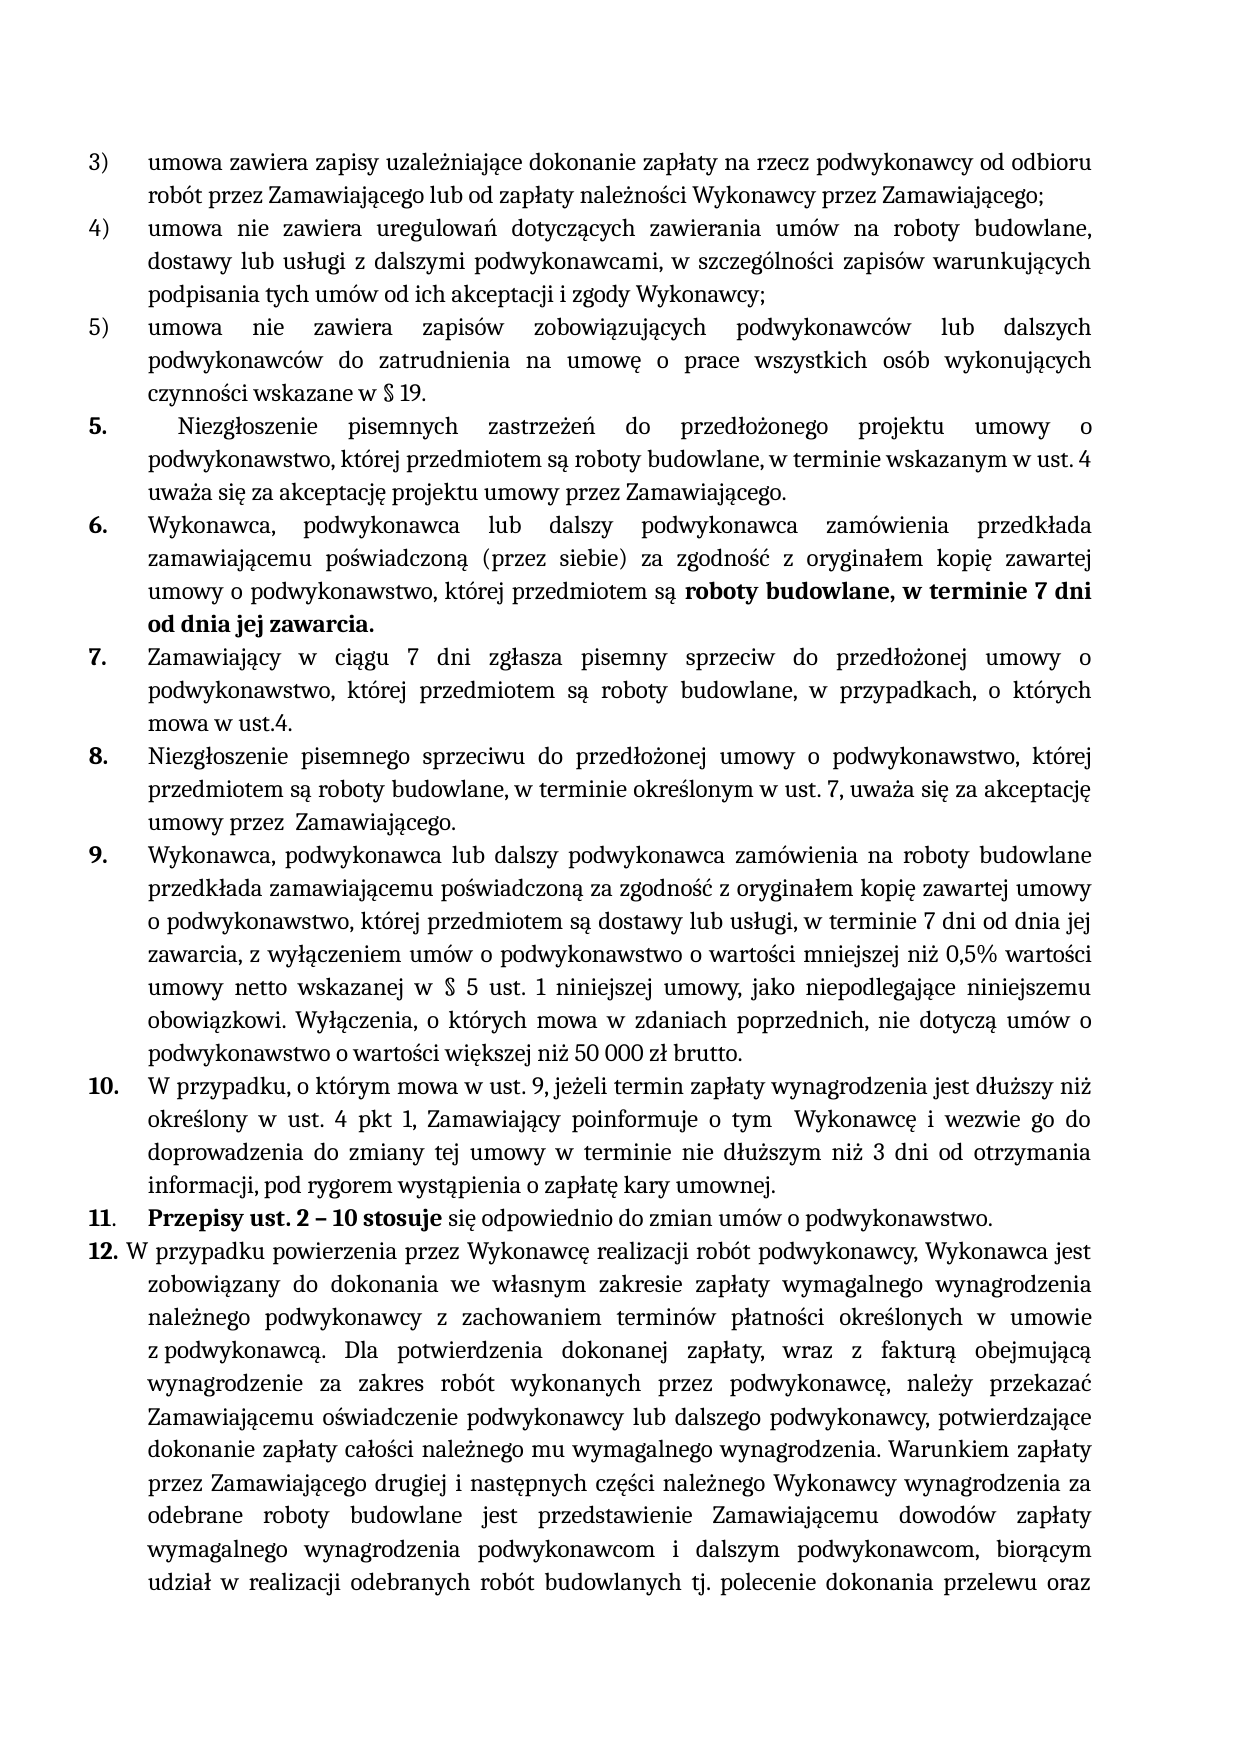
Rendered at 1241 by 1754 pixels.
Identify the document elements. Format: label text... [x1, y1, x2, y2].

text 10. W przypadku, o którym mowa w ust. 9, jeżeli termin zapłaty wynagrodzenia jest dłuższy niż określony w ust. 4 pkt 1, Zamawiający poinformuje o tym Wykonawcę i wezwie go do doprowadzenia do zmiany tej umowy w terminie nie dłuższym niż 3 dni od otrzymania informacji, pod rygorem wystąpienia o zapłatę kary umownej. [88, 1072, 1093, 1200]
text 5) umowa nie zawiera zapisów zobowiązujących podwykonawców lub dalszych podwykonawców do zatrudnienia na umowę o prace wszystkich osób wykonujących czynności wskazane w § 19. [88, 313, 1093, 407]
text 3) umowa zawiera zapisy uzależniające dokonanie zapłaty na rzecz podwykonawcy od odbioru robót przez Zamawiającego lub od zapłaty należności Wykonawcy przez Zamawiającego; [88, 148, 1093, 209]
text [88, 1237, 1093, 1596]
text 9. Wykonawca, podwykonawca lub dalszy podwykonawca zamówienia na roboty budowlane przedkłada zamawiającemu poświadczoną za zgodność z oryginałem kopię zawartej umowy o podwykonawstwo, której przedmiotem są dostawy lub usługi, w terminie 7 dni od dnia jej zawarcia, z wyłączeniem umów o podwykonawstwo o wartości mniejszej niż 0,5% wartości umowy netto wskazanej w § 5 ust. 1 niniejszej umowy, jako niepodlegające niniejszemu obowiązkowi. Wyłączenia, o których mowa w zdaniach poprzednich, nie dotyczą umów o podwykonawstwo o wartości większej niż 50 000 zł brutto. [88, 841, 1093, 1068]
text 7. Zamawiający w ciągu 7 dni zgłasza pisemny sprzeciw do przedłożonej umowy o podwykonawstwo, której przedmiotem są roboty budowlane, w przypadkach, o których mowa w ust.4. [88, 643, 1093, 738]
text 5. Niezgłoszenie pisemnych zastrzeżeń do przedłożonego projektu umowy o podwykonawstwo, której przedmiotem są roboty budowlane, w terminie wskazanym w ust. 4 uważa się za akceptację projektu umowy przez Zamawiającego. [88, 412, 1093, 507]
text 6. Wykonawca, podwykonawca lub dalszy podwykonawca zamówienia przedkłada zamawiającemu poświadczoną (przez siebie) za zgodność z oryginałem kopię zawartej umowy o podwykonawstwo, której przedmiotem są roboty budowlane, w terminie 7 dni od dnia jej zawarcia. [88, 511, 1093, 639]
text 8. Niezgłoszenie pisemnego sprzeciwu do przedłożonej umowy o podwykonawstwo, której przedmiotem są roboty budowlane, w terminie określonym w ust. 7, uważa się za akceptację umowy przez Zamawiającego. [88, 742, 1093, 837]
text 11. Przepisy ust. 2 – 10 stosuje się odpowiednio do zmian umów o podwykonawstwo. [88, 1204, 1093, 1233]
text 4) umowa nie zawiera uregulowań dotyczących zawierania umów na roboty budowlane, dostawy lub usługi z dalszymi podwykonawcami, w szczególności zapisów warunkujących podpisania tych umów od ich akceptacji i zgody Wykonawcy; [88, 214, 1093, 308]
